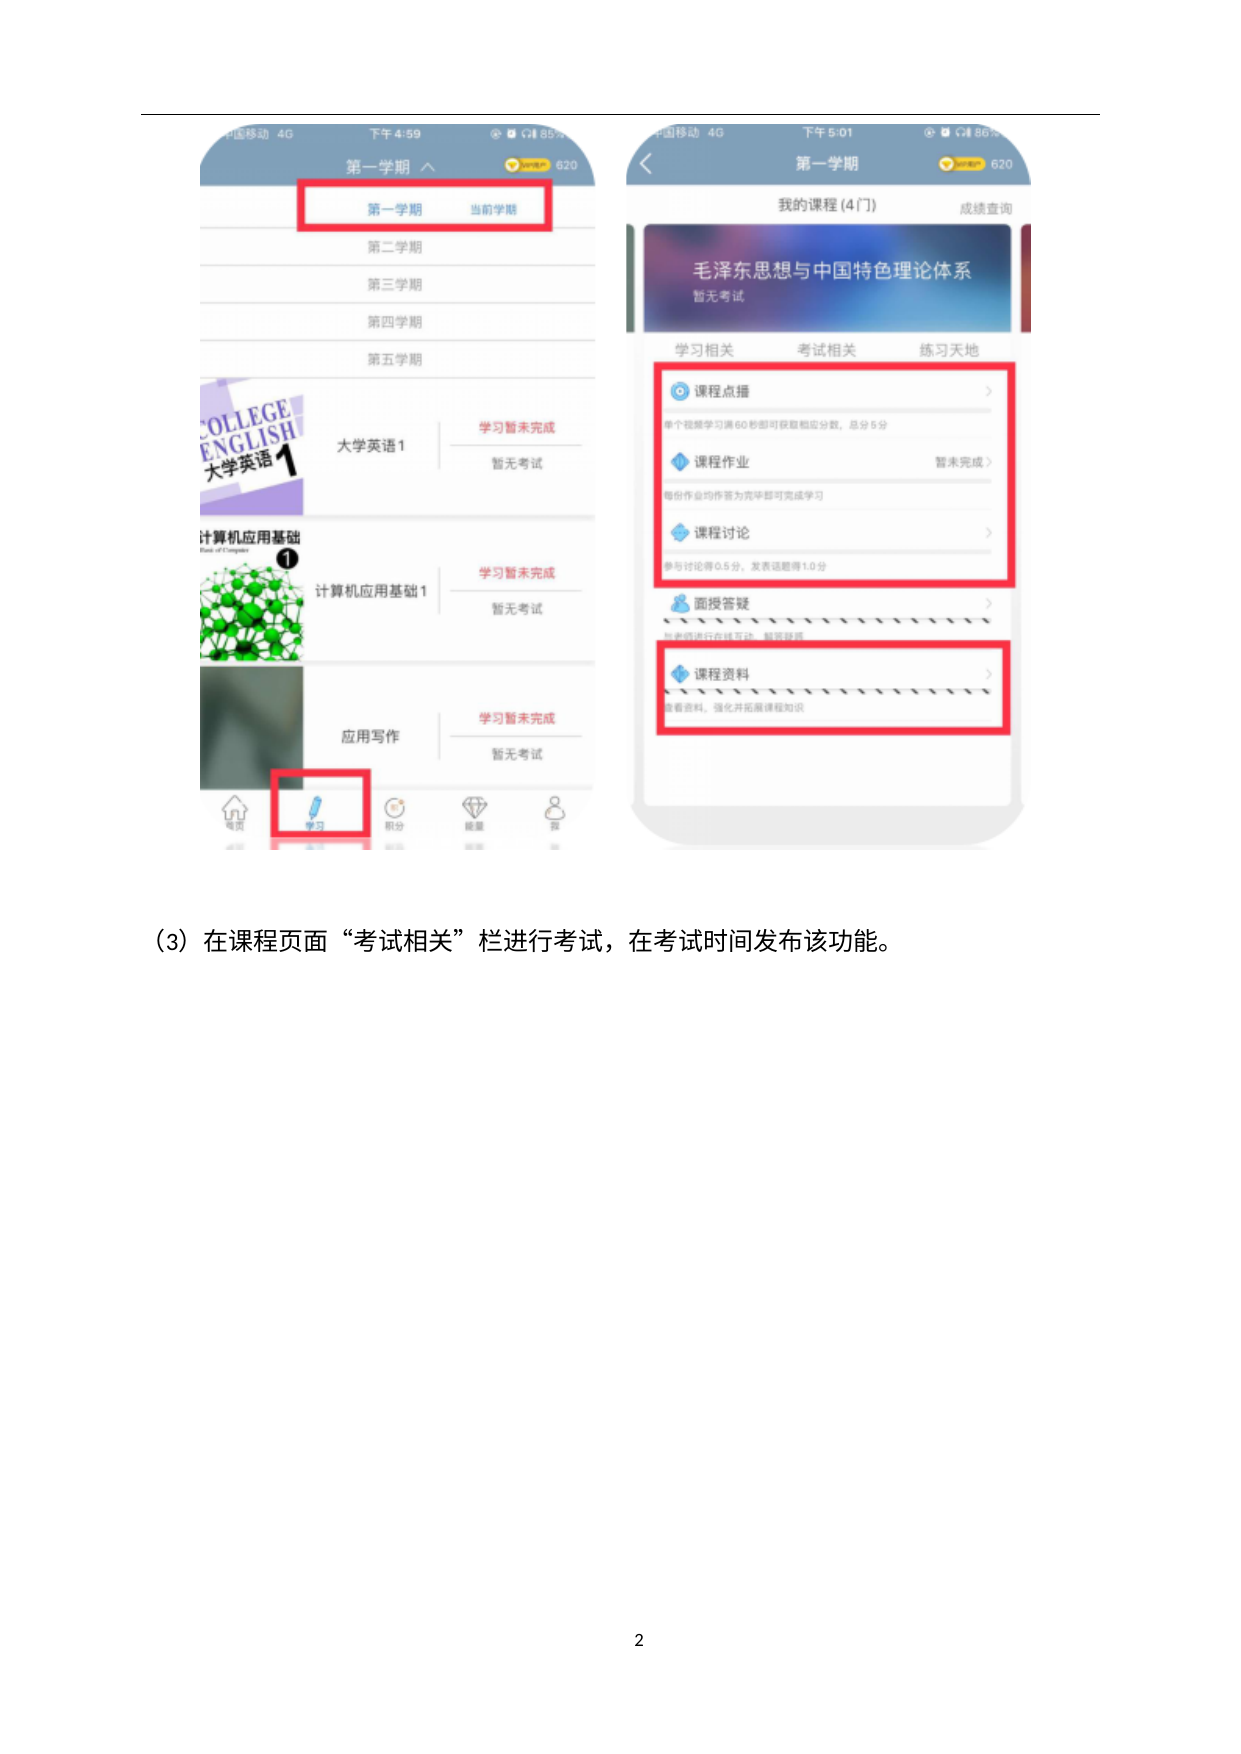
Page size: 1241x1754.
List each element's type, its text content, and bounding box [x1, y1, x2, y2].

picture [626, 124, 1031, 850]
table_header [615, 124, 1051, 871]
text （3）在课程页面“考试相关”栏进行考试，在考试时间发布该功能。 [141, 905, 1100, 973]
table_header [189, 124, 615, 871]
picture [200, 124, 597, 850]
